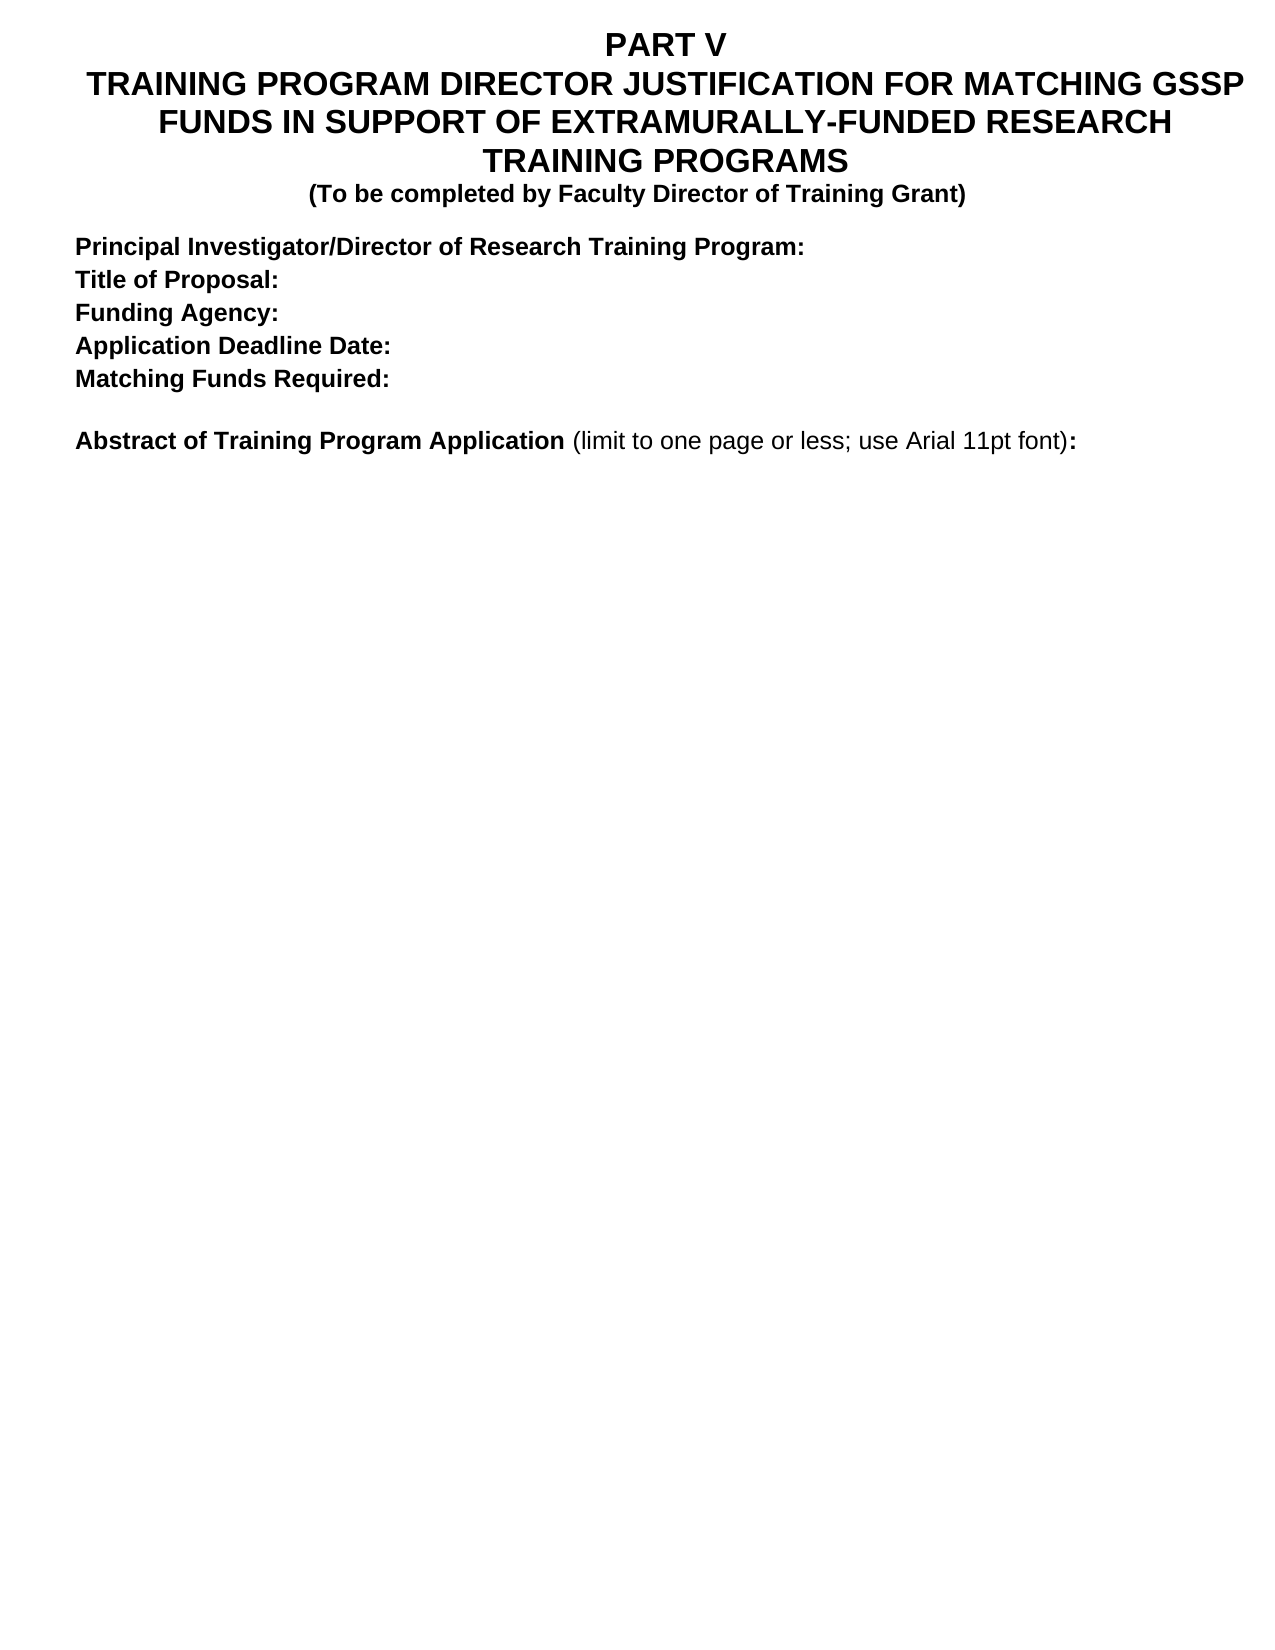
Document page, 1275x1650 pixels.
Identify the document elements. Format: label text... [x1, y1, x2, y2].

text Funding Agency: [75, 298, 1200, 327]
text Abstract of Training Program Application (limit to one page or less; use Arial 11pt font): [75, 426, 1200, 454]
text TRAINING PROGRAM DIRECTOR JUSTIFICATION FOR MATCHING GSSP FUNDS IN SUPPORT OF EXTRAMURALLY-FUNDED RESEARCH TRAINING PROGRAMS [75, 64, 1256, 179]
text PART V [75, 26, 1256, 64]
text Application Deadline Date: [75, 331, 1200, 360]
text Title of Proposal: [75, 265, 1200, 294]
text Principal Investigator/Director of Research Training Program: [75, 232, 1200, 261]
text Matching Funds Required: [75, 364, 1200, 393]
text (To be completed by Faculty Director of Training Grant) [75, 179, 1200, 208]
